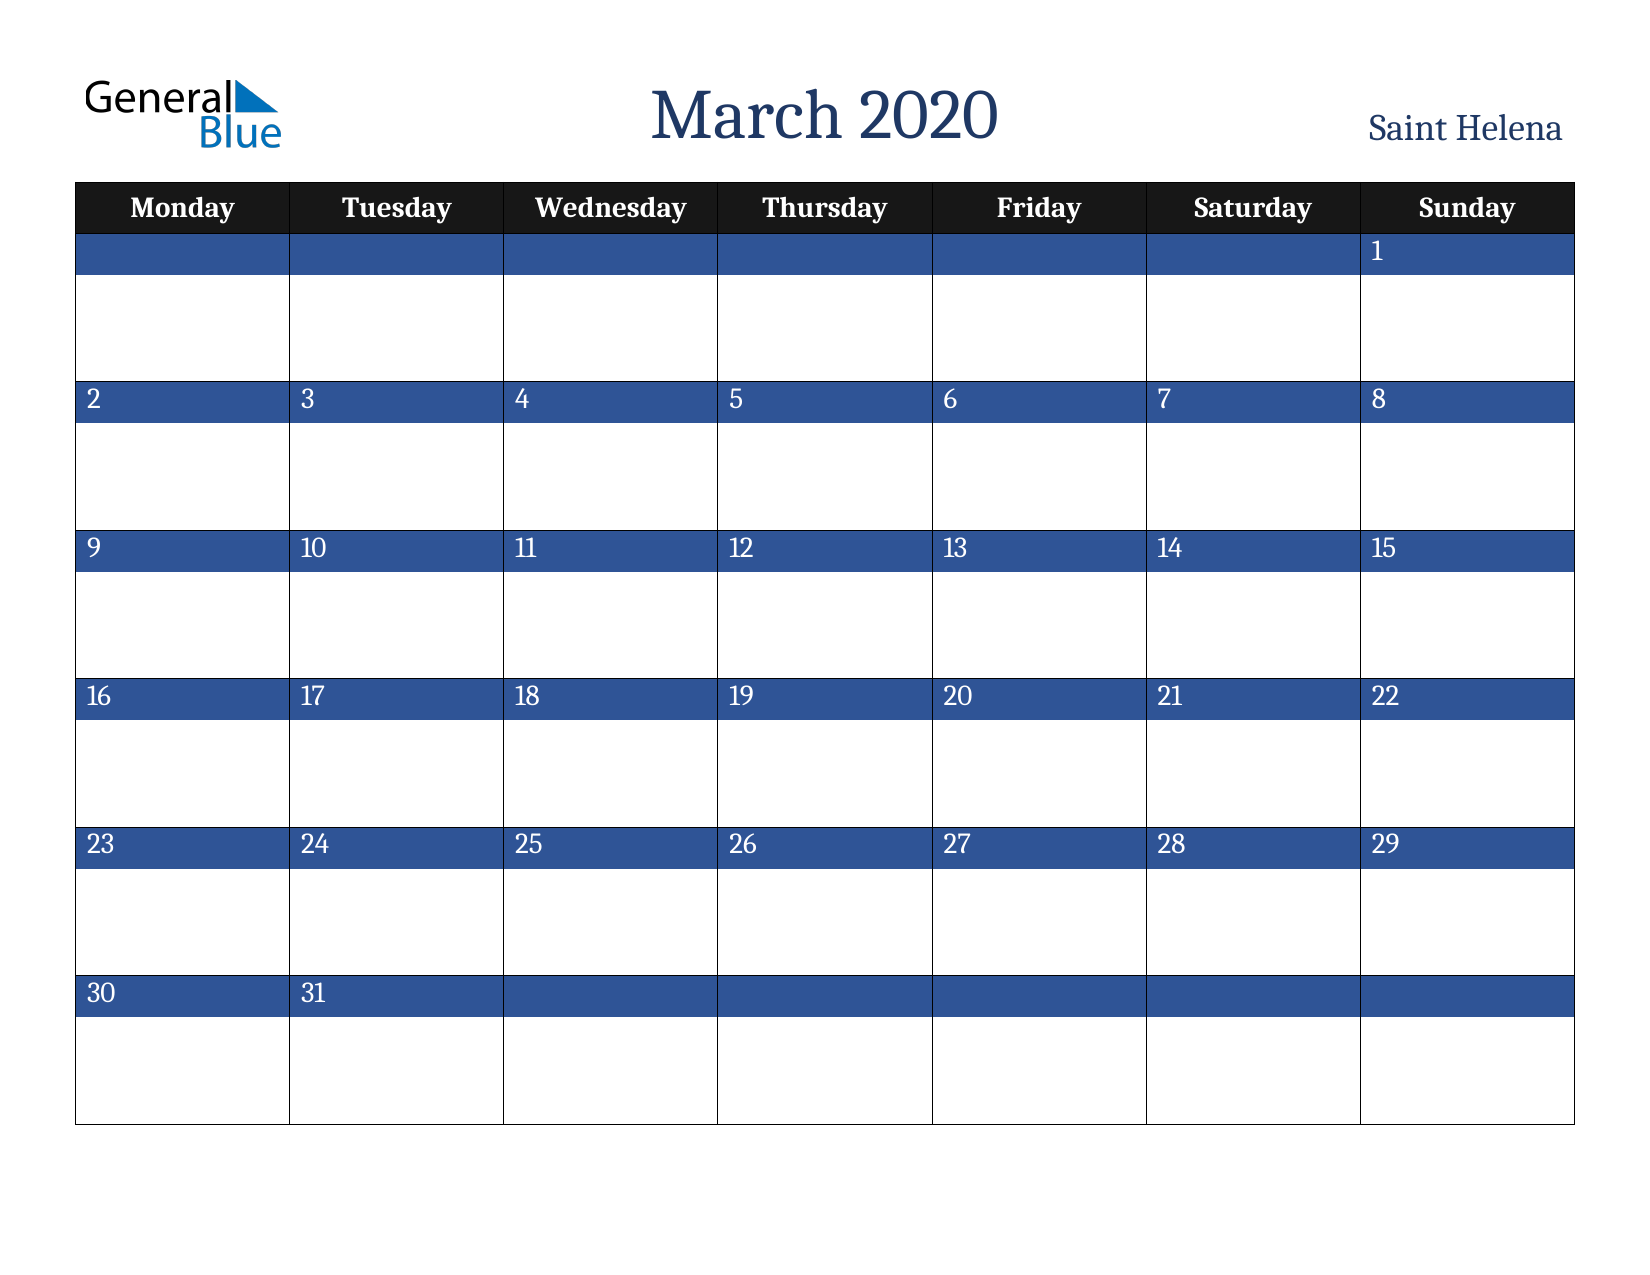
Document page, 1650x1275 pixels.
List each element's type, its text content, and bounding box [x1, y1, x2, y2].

table_cell 25 [504, 828, 717, 869]
table_cell [1361, 423, 1574, 530]
table_cell [933, 869, 1146, 975]
table_cell [290, 1017, 503, 1123]
table_cell [504, 572, 717, 678]
table_cell [1147, 976, 1360, 1017]
table_cell [290, 275, 503, 381]
table_cell [1361, 869, 1574, 975]
table_cell [290, 234, 503, 275]
table_cell 28 [1147, 828, 1360, 869]
table_cell [504, 234, 717, 275]
table_cell 20 [933, 679, 1146, 720]
table_cell [1147, 423, 1360, 530]
table_cell [290, 572, 503, 678]
table_cell [290, 423, 503, 530]
table_cell [76, 423, 289, 530]
table_cell [290, 720, 503, 827]
table_cell [1361, 275, 1574, 381]
table_cell 26 [718, 828, 932, 869]
table_header March 2020 [504, 75, 1146, 182]
table_cell [1147, 234, 1360, 275]
table_cell 9 [76, 531, 289, 572]
table_cell 21 [1147, 679, 1360, 720]
table_cell [1147, 869, 1360, 975]
table_cell [504, 1017, 717, 1123]
table_cell [504, 869, 717, 975]
table_cell 18 [504, 679, 717, 720]
table_cell 29 [1361, 828, 1574, 869]
table_cell 30 [76, 976, 289, 1017]
table_cell [933, 572, 1146, 678]
table_cell 19 [718, 679, 932, 720]
table_cell 5 [718, 382, 932, 423]
table_cell [718, 275, 932, 381]
table_cell Sunday [1361, 183, 1574, 233]
table_cell 22 [1361, 679, 1574, 720]
table_cell [718, 234, 932, 275]
table_cell 7 [1147, 382, 1360, 423]
table_cell [933, 1017, 1146, 1123]
table_header Saint Helena [1146, 75, 1574, 182]
table_cell [1147, 572, 1360, 678]
table_cell 17 [290, 679, 503, 720]
table_cell [933, 976, 1146, 1017]
table_cell [504, 423, 717, 530]
table_cell 1 [1361, 234, 1574, 275]
table_header [76, 75, 503, 182]
table_cell [1361, 976, 1574, 1017]
table_cell [504, 275, 717, 381]
table_cell [1147, 1017, 1360, 1123]
table_cell [1361, 572, 1574, 678]
table_cell Friday [933, 183, 1146, 233]
table_cell 13 [933, 531, 1146, 572]
table_cell [76, 720, 289, 827]
table_cell 4 [504, 382, 717, 423]
table_cell 16 [76, 679, 289, 720]
table_cell [933, 720, 1146, 827]
table_cell [76, 234, 289, 275]
table_cell [718, 423, 932, 530]
table_cell [504, 720, 717, 827]
table_cell 11 [504, 531, 717, 572]
table_cell [76, 275, 289, 381]
table_cell 3 [290, 382, 503, 423]
table_cell [1147, 275, 1360, 381]
table_cell 2 [76, 382, 289, 423]
table_cell 8 [1361, 382, 1574, 423]
table_cell [76, 869, 289, 975]
table_cell 6 [933, 382, 1146, 423]
table_cell Wednesday [504, 183, 717, 233]
table_cell [933, 234, 1146, 275]
table_cell [718, 572, 932, 678]
table_cell 14 [1147, 531, 1360, 572]
table_cell 10 [290, 531, 503, 572]
table_cell [933, 423, 1146, 530]
table_cell Thursday [718, 183, 932, 233]
table_cell [76, 1017, 289, 1123]
table_cell [1361, 1017, 1574, 1123]
table_cell [933, 275, 1146, 381]
table_cell Saturday [1147, 183, 1360, 233]
table_cell 31 [290, 976, 503, 1017]
table_cell [1361, 720, 1574, 827]
table_cell 27 [933, 828, 1146, 869]
table_cell 23 [76, 828, 289, 869]
table_cell [290, 869, 503, 975]
picture [86, 80, 281, 148]
table_cell Tuesday [290, 183, 503, 233]
table_cell [718, 976, 932, 1017]
table_cell [718, 1017, 932, 1123]
table_cell [76, 572, 289, 678]
table_cell Monday [76, 183, 289, 233]
table_cell [718, 720, 932, 827]
table_cell 24 [290, 828, 503, 869]
table_cell [1147, 720, 1360, 827]
table_cell 15 [1361, 531, 1574, 572]
table_cell [718, 869, 932, 975]
table_cell 12 [718, 531, 932, 572]
table_cell [504, 976, 717, 1017]
